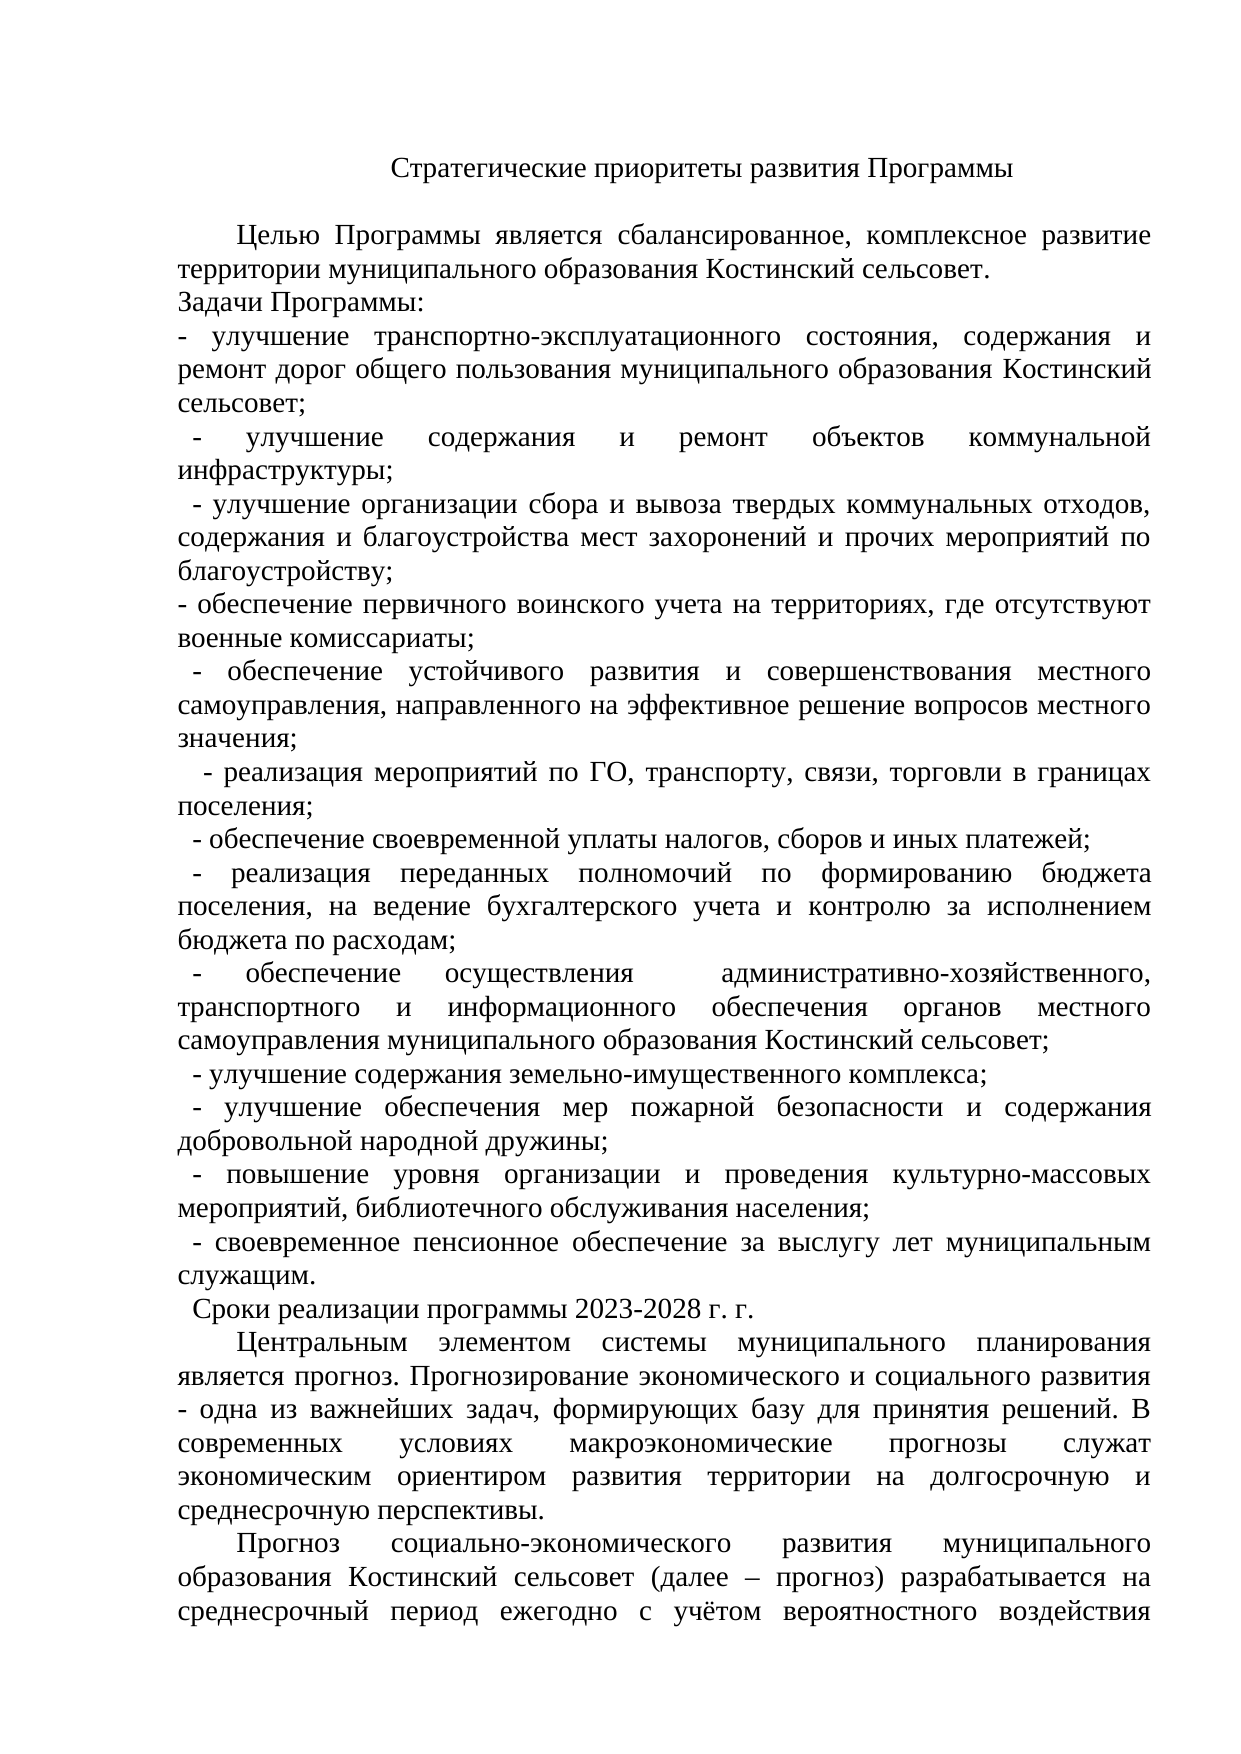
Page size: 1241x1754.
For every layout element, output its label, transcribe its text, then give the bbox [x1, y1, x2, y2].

text - улучшение транспортно-эксплуатационного состояния, содержания и ремонт дорог общего пользования муниципального образования Костинский сельсовет; [177, 318, 1152, 419]
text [177, 1526, 1152, 1626]
text - обеспечение первичного воинского учета на территориях, где отсутствуют военные комиссариаты; [177, 586, 1152, 653]
text - улучшение организации сбора и вывоза твердых коммунальных отходов, содержания и благоустройства мест захоронений и прочих мероприятий по благоустройству; [177, 486, 1152, 586]
text - улучшение обеспечения мер пожарной безопасности и содержания добровольной народной дружины; [177, 1089, 1152, 1157]
text - повышение уровня организации и проведения культурно-массовых мероприятий, библиотечного обслуживания населения; [177, 1157, 1152, 1224]
text Сроки реализации программы 2023-2028 г. г. [177, 1291, 1152, 1324]
text Центральным элементом системы муниципального планирования является прогноз. Прогнозирование экономического и социального развития - одна из важнейших задач, формирующих базу для принятия решений. В современных условиях макроэкономические прогнозы служат экономическим ориентиром развития территории на долгосрочную и среднесрочную перспективы. [177, 1324, 1152, 1526]
text - своевременное пенсионное обеспечение за выслугу лет муниципальным служащим. [177, 1224, 1152, 1291]
text Целью Программы является сбалансированное, комплексное развитие территории муниципального образования Костинский сельсовет. [177, 217, 1152, 284]
text - улучшение содержания и ремонт объектов коммунальной инфраструктуры; [177, 419, 1152, 486]
text - реализация переданных полномочий по формированию бюджета поселения, на ведение бухгалтерского учета и контролю за исполнением бюджета по расходам; [177, 855, 1152, 955]
text - улучшение содержания земельно-имущественного комплекса; [177, 1056, 1152, 1089]
text Стратегические приоритеты развития Программы [252, 150, 1152, 184]
text - обеспечение своевременной уплаты налогов, сборов и иных платежей; [177, 821, 1152, 855]
text - обеспечение осуществления административно-хозяйственного, транспортного и информационного обеспечения органов местного самоуправления муниципального образования Костинский сельсовет; [177, 955, 1152, 1056]
text Задачи Программы: [177, 284, 1152, 318]
text - обеспечение устойчивого развития и совершенствования местного самоуправления, направленного на эффективное решение вопросов местного значения; [177, 653, 1152, 754]
text - реализация мероприятий по ГО, транспорту, связи, торговли в границах поселения; [177, 754, 1152, 821]
